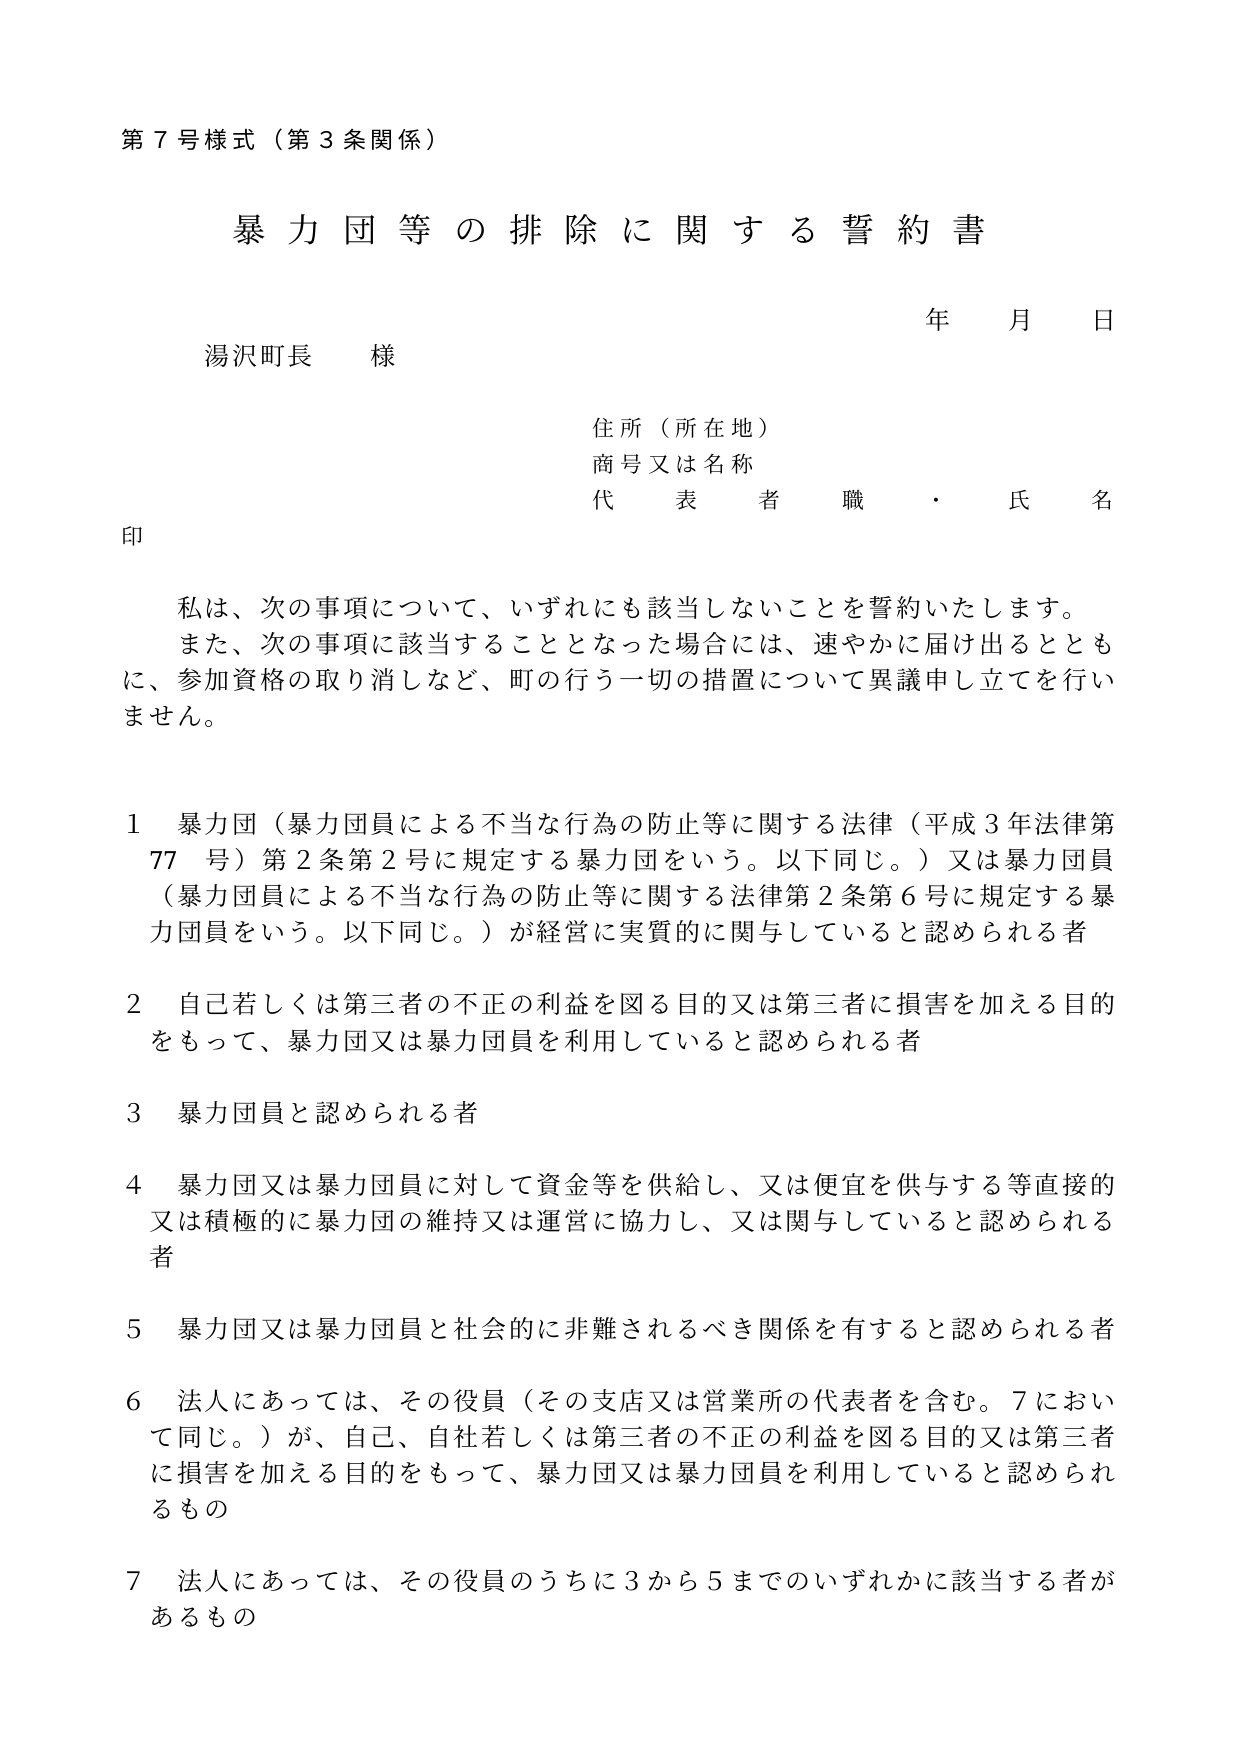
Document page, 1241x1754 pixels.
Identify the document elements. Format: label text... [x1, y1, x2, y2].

text 代表者職・氏名 印 [121, 481, 1119, 553]
text １ 暴力団（暴力団員による不当な行為の防止等に関する法律（平成３年法律第77号）第２条第２号に規定する暴力団をいう。以下同じ。）又は暴力団員（暴力団員による不当な行為の防止等に関する法律第２条第６号に規定する暴力団員をいう。以下同じ。）が経営に実質的に関与していると認められる者 [121, 805, 1119, 949]
text 暴力団等の排除に関する誓約書 [121, 192, 1119, 264]
text ４ 暴力団又は暴力団員に対して資金等を供給し、又は便宜を供与する等直接的又は積極的に暴力団の維持又は運営に協力し、又は関与していると認められる者 [121, 1165, 1119, 1273]
text 湯沢町長 様 [121, 336, 1119, 372]
text 第７号様式（第３条関係） [121, 120, 1119, 156]
text 住所（所在地） [121, 408, 1119, 444]
text 商号又は名称 [121, 444, 1119, 481]
text ６ 法人にあっては、その役員（その支店又は営業所の代表者を含む。７において同じ。）が、自己、自社若しくは第三者の不正の利益を図る目的又は第三者に損害を加える目的をもって、暴力団又は暴力団員を利用していると認められるもの [121, 1382, 1119, 1526]
text ５ 暴力団又は暴力団員と社会的に非難されるべき関係を有すると認められる者 [121, 1309, 1119, 1346]
text ２ 自己若しくは第三者の不正の利益を図る目的又は第三者に損害を加える目的をもって、暴力団又は暴力団員を利用していると認められる者 [121, 985, 1119, 1057]
text 私は、次の事項について、いずれにも該当しないことを誓約いたします。 [121, 589, 1119, 625]
text 年 月 日 [121, 300, 1119, 336]
text また、次の事項に該当することとなった場合には、速やかに届け出るとともに、参加資格の取り消しなど、町の行う一切の措置について異議申し立てを行いません。 [121, 625, 1119, 733]
text ７ 法人にあっては、その役員のうちに３から５までのいずれかに該当する者があるもの [121, 1562, 1119, 1634]
text ３ 暴力団員と認められる者 [121, 1093, 1119, 1129]
